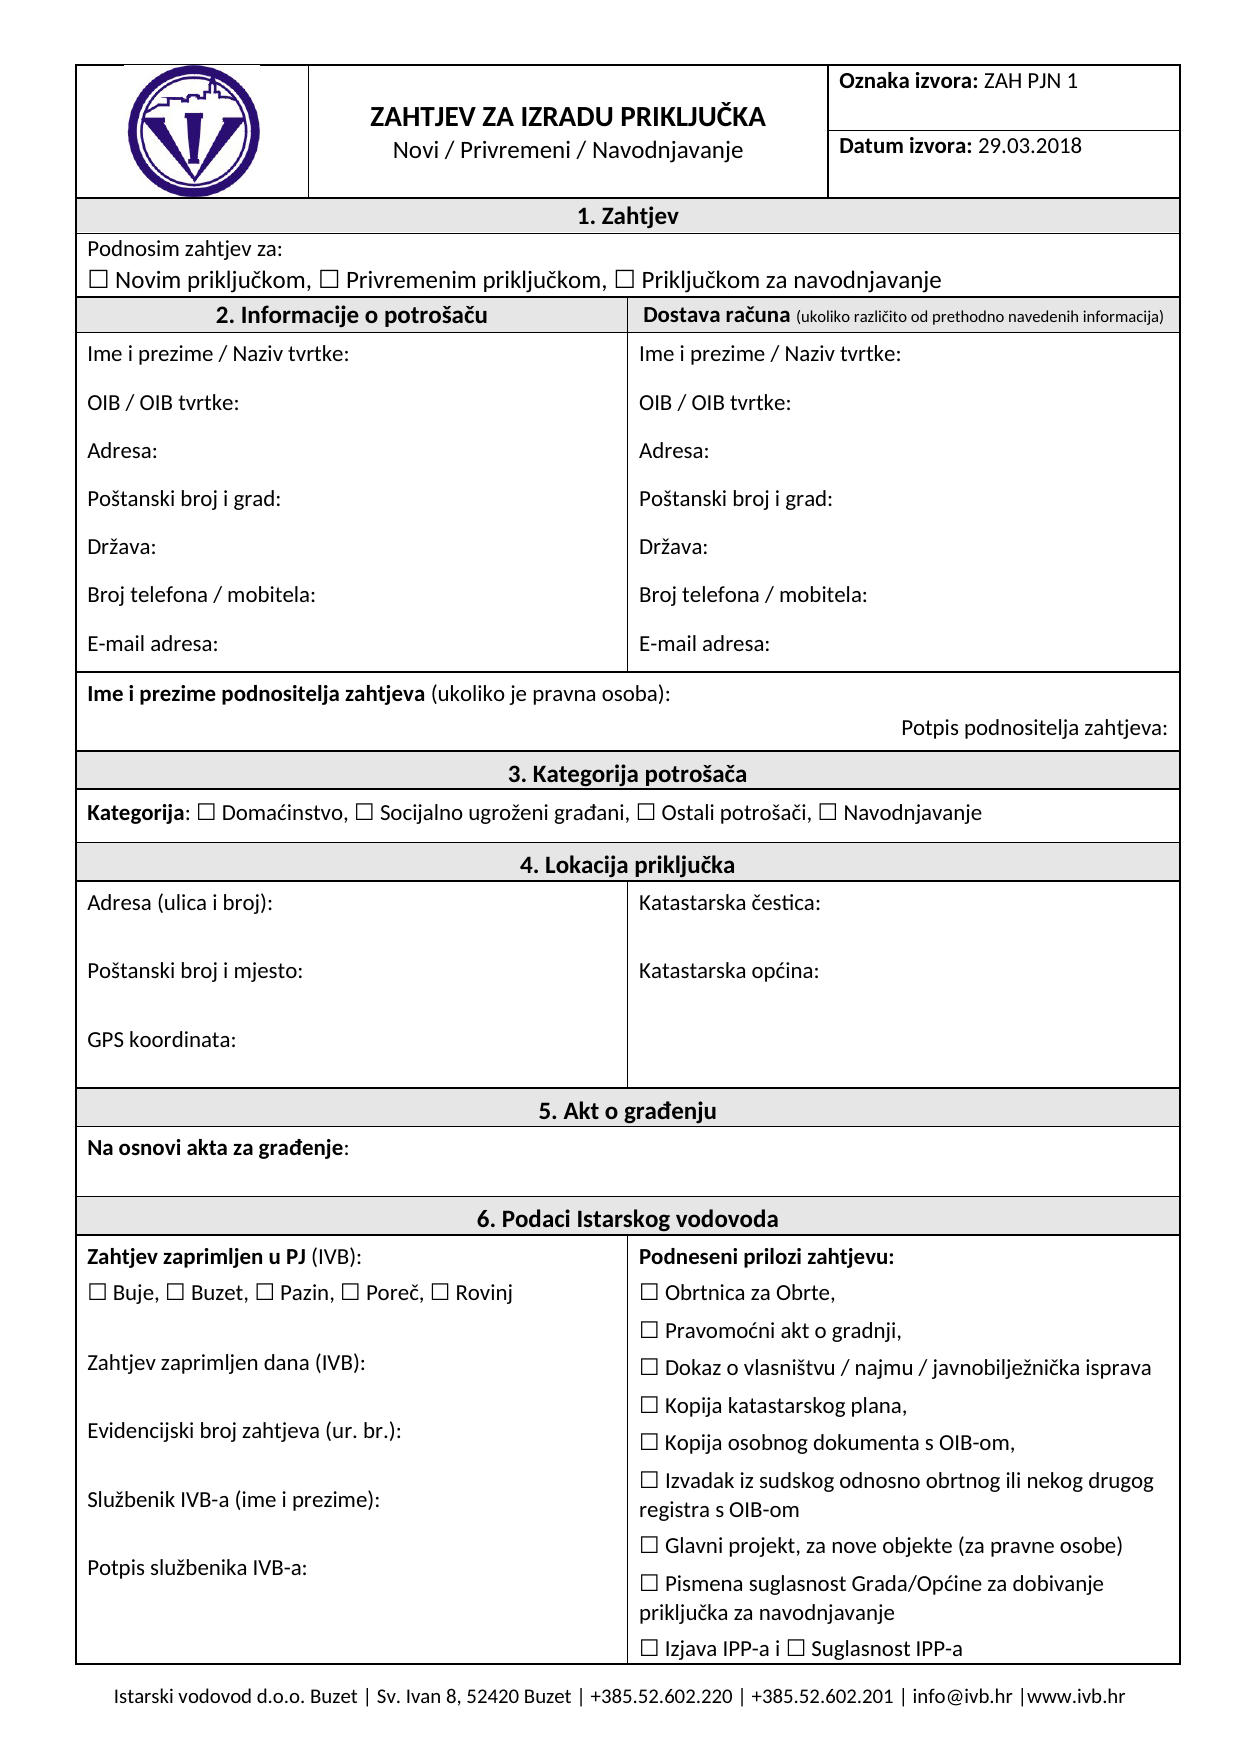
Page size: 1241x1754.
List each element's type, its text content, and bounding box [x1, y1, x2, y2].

table_cell 6. Podaci Istarskog vodovoda [77, 1197, 1179, 1234]
table_cell Ime i prezime podnositelja zahtjeva (ukoliko je pravna osoba): Potpis podnositelja zahtjeva: [77, 673, 1179, 750]
table_cell 5. Akt o građenju [77, 1089, 1179, 1126]
table_cell 2. Informacije o potrošaču [77, 298, 627, 332]
table_cell Zahtjev zaprimljen u PJ (IVB): Buje, Buzet, Pazin, Poreč, Rovinj Zahtjev zaprimljen dana (IVB): Evidencijski broj zahtjeva (ur. br.): Službenik IVB-a (ime i prezime): Potpis službenika IVB-a: [77, 1236, 627, 1663]
table_cell 4. Lokacija priključka [77, 843, 1179, 880]
table_cell Katastarska čestica: Katastarska općina: [628, 882, 1179, 1087]
table_cell Na osnovi akta za građenje: [77, 1127, 1179, 1196]
table_cell Kategorija: Domaćinstvo, Socijalno ugroženi građani, Ostali potrošači, Navodnjavanje [77, 790, 1179, 842]
table_header ZAHTJEV ZA IZRADU PRIKLJUČKA Novi / Privremeni / Navodnjavanje [309, 66, 827, 197]
table_cell 3. Kategorija potrošača [77, 752, 1179, 788]
picture [124, 65, 261, 197]
table_cell Podneseni prilozi zahtjevu: Obrtnica za Obrte, Pravomoćni akt o gradnji, Dokaz o vlasništvu / najmu / javnobilježnička isprava Kopija katastarskog plana, Kopija osobnog dokumenta s OIB-om, Izvadak iz sudskog odnosno obrtnog ili nekog drugog registra s OIB-om Glavni projekt, za nove objekte (za pravne osobe) Pismena suglasnost Grada/Općine za dobivanje priključka za navodnjavanje Izjava IPP-a i Suglasnost IPP-a [628, 1236, 1179, 1663]
table_header [77, 66, 124, 197]
table_cell Ime i prezime / Naziv tvrtke: OIB / OIB tvrtke: Adresa: Poštanski broj i grad: Država: Broj telefona / mobitela: E-mail adresa: [77, 333, 627, 671]
table_cell 1. Zahtjev [77, 199, 1179, 232]
table_cell Adresa (ulica i broj): Poštanski broj i mjesto: GPS koordinata: [77, 882, 627, 1087]
table_header [261, 66, 308, 197]
table_cell Dostava računa (ukoliko različito od prethodno navedenih informacija) [628, 298, 1179, 332]
table_header Oznaka izvora: ZAH PJN 1 [829, 66, 1179, 130]
table_cell Datum izvora: 29.03.2018 [829, 131, 1179, 197]
table_cell Ime i prezime / Naziv tvrtke: OIB / OIB tvrtke: Adresa: Poštanski broj i grad: Država: Broj telefona / mobitela: E-mail adresa: [628, 333, 1179, 671]
table_cell Podnosim zahtjev za: Novim priključkom, Privremenim priključkom, Priključkom za navodnjavanje [77, 234, 1179, 296]
